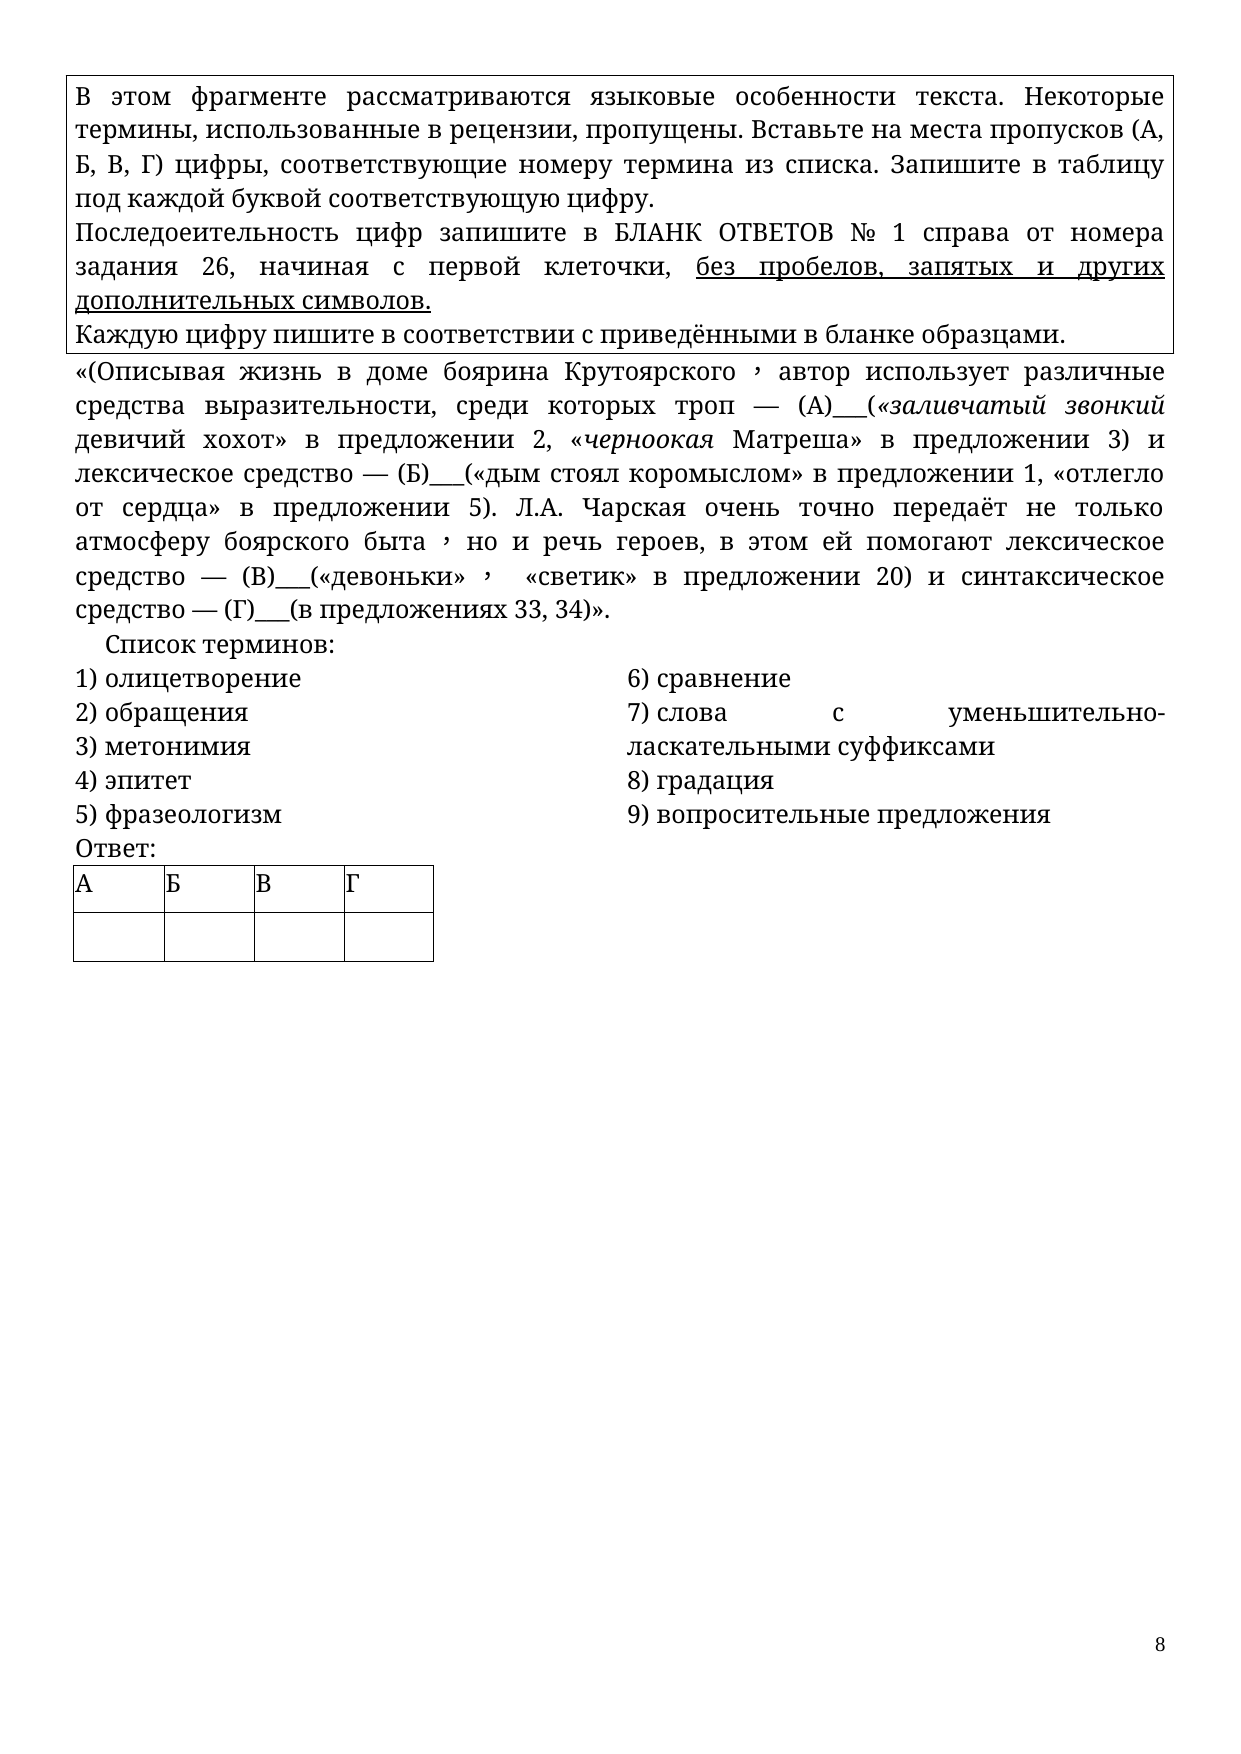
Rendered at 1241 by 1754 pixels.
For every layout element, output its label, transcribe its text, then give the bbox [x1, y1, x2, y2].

table_header В [255, 866, 344, 912]
text Ответ: [75, 831, 1165, 865]
table_header Б [165, 866, 254, 912]
text «(Описывая жизнь в доме боярина Крутоярского，автор использует различные средства выразительности, среди которых троп — (А)___(«заливчатый звонкий девичий хохот» в предложении 2, «черноокая Матреша» в предложении 3) и лексическое средство — (Б)___(«дым стоял коромыслом» в предложении 1, «отлегло от сердца» в предложении 5). Л.А. Чарская очень точно передаёт не только атмосферу боярского быта，но и речь героев, в этом ей помогают лексическое средство — (В)___(«девоньки»， «светик» в предложении 20) и синтаксическое средство — (Г)___(в предложениях 33, 34)». [75, 354, 1165, 626]
text Каждую цифру пишите в соответствии с приведёнными в бланке образцами. [67, 313, 1173, 353]
list фразеологизм [75, 797, 613, 831]
table_header А [74, 866, 164, 912]
table_cell [345, 913, 433, 961]
text В этом фрагменте рассматриваются языковые особенности текста. Некоторые термины, использованные в рецензии, пропущены. Вставьте на места пропусков (А, Б, В, Г) цифры, соответствующие номеру термина из списка. Запишите в таблицу под каждой буквой соответствующую цифру. [67, 76, 1173, 214]
list сравнение [627, 660, 1165, 694]
list вопросительные предложения [627, 797, 1165, 831]
table_cell [255, 913, 344, 961]
table_cell [74, 913, 164, 961]
list слова с уменьшительно-ласкательными суффиксами [627, 694, 1165, 762]
text Последоеительность цифр запишите в БЛАНК ОТВЕТОВ № 1 справа от номера задания 26, начиная с первой клеточки, без пробелов, запятых и других дополнительных символов. [75, 214, 1165, 313]
table_header Г [345, 866, 433, 912]
list метонимия [75, 728, 613, 762]
list градация [627, 762, 1165, 797]
list эпитет [75, 762, 613, 797]
text Список терминов: [75, 626, 1165, 660]
table_cell [165, 913, 254, 961]
list олицетворение [75, 660, 613, 694]
list обращения [75, 694, 613, 728]
